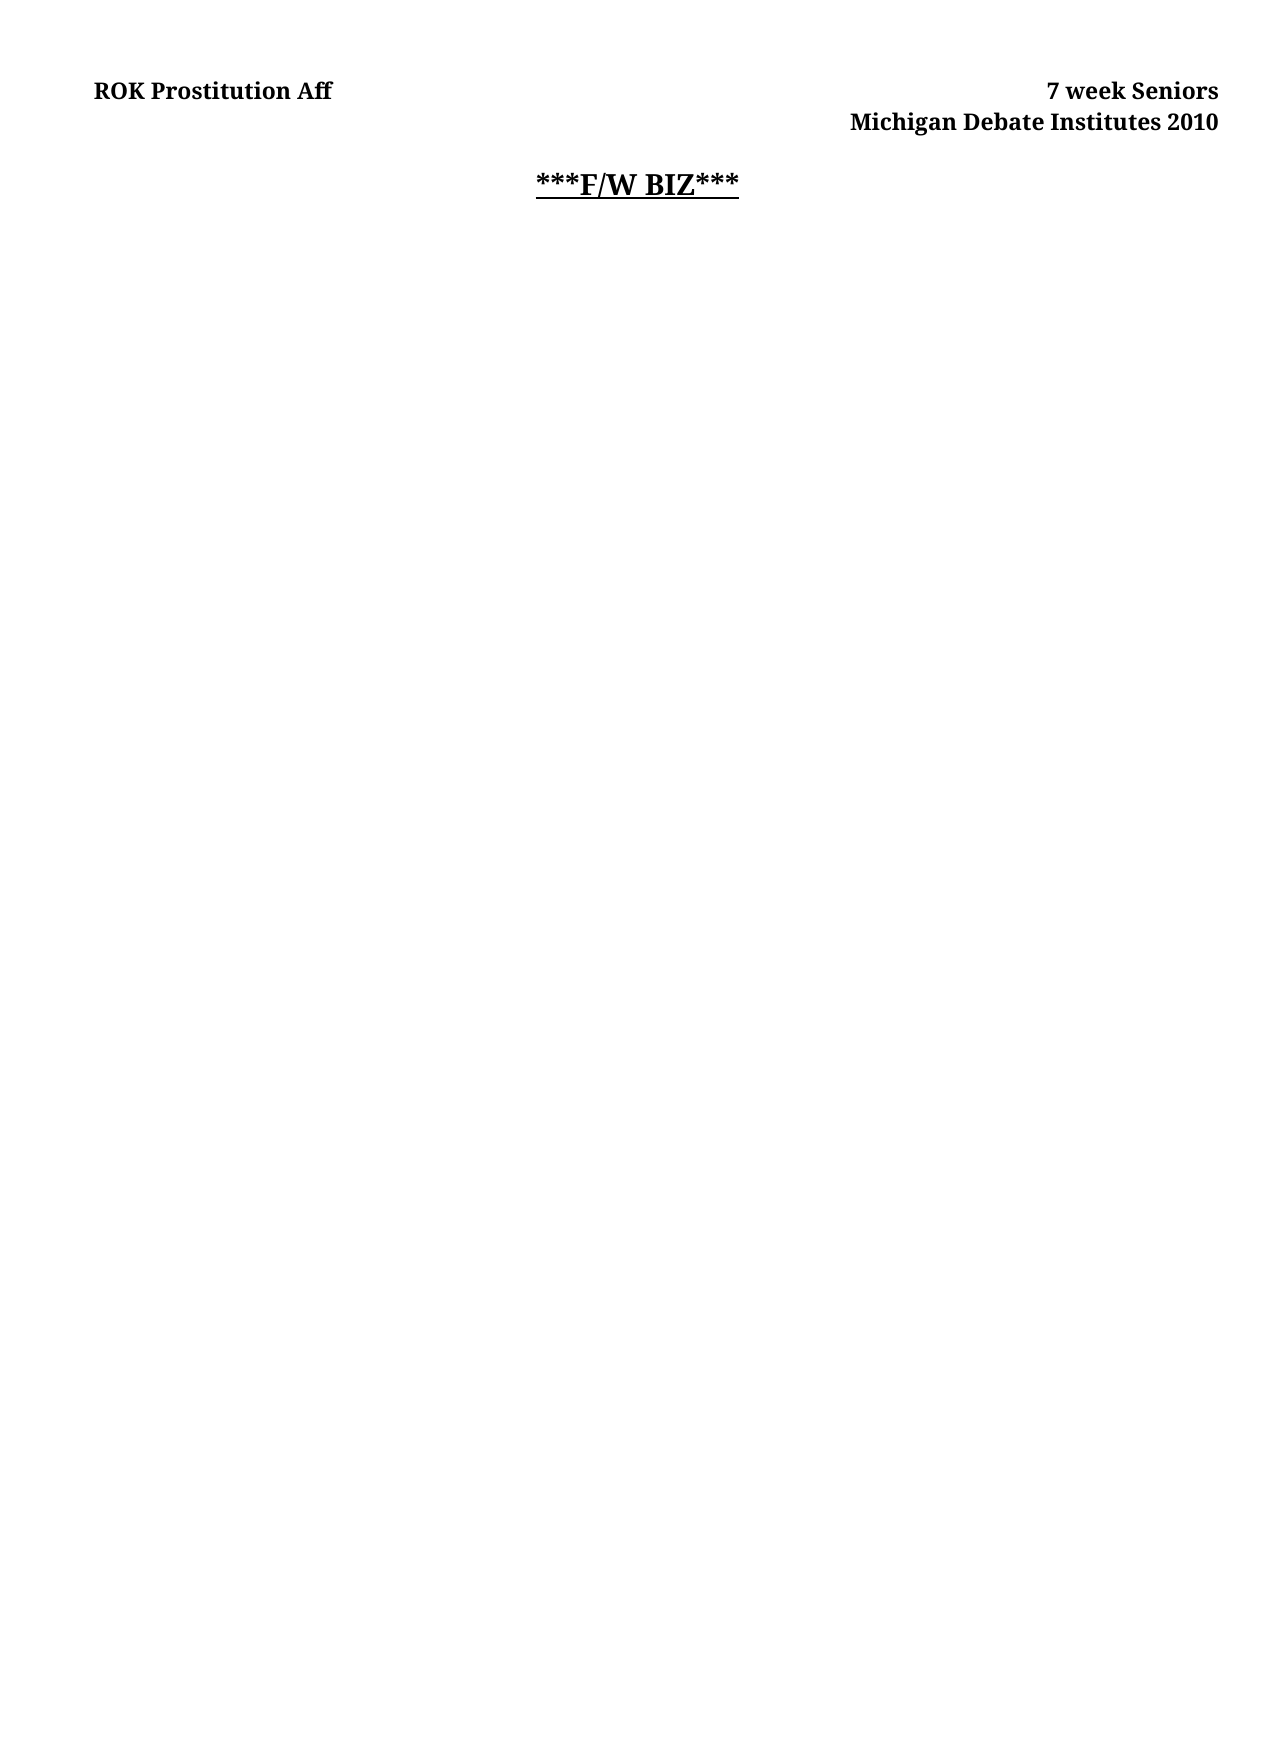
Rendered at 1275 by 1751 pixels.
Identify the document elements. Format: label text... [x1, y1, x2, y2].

subtitle ***F/W BIZ*** [94, 164, 1181, 203]
